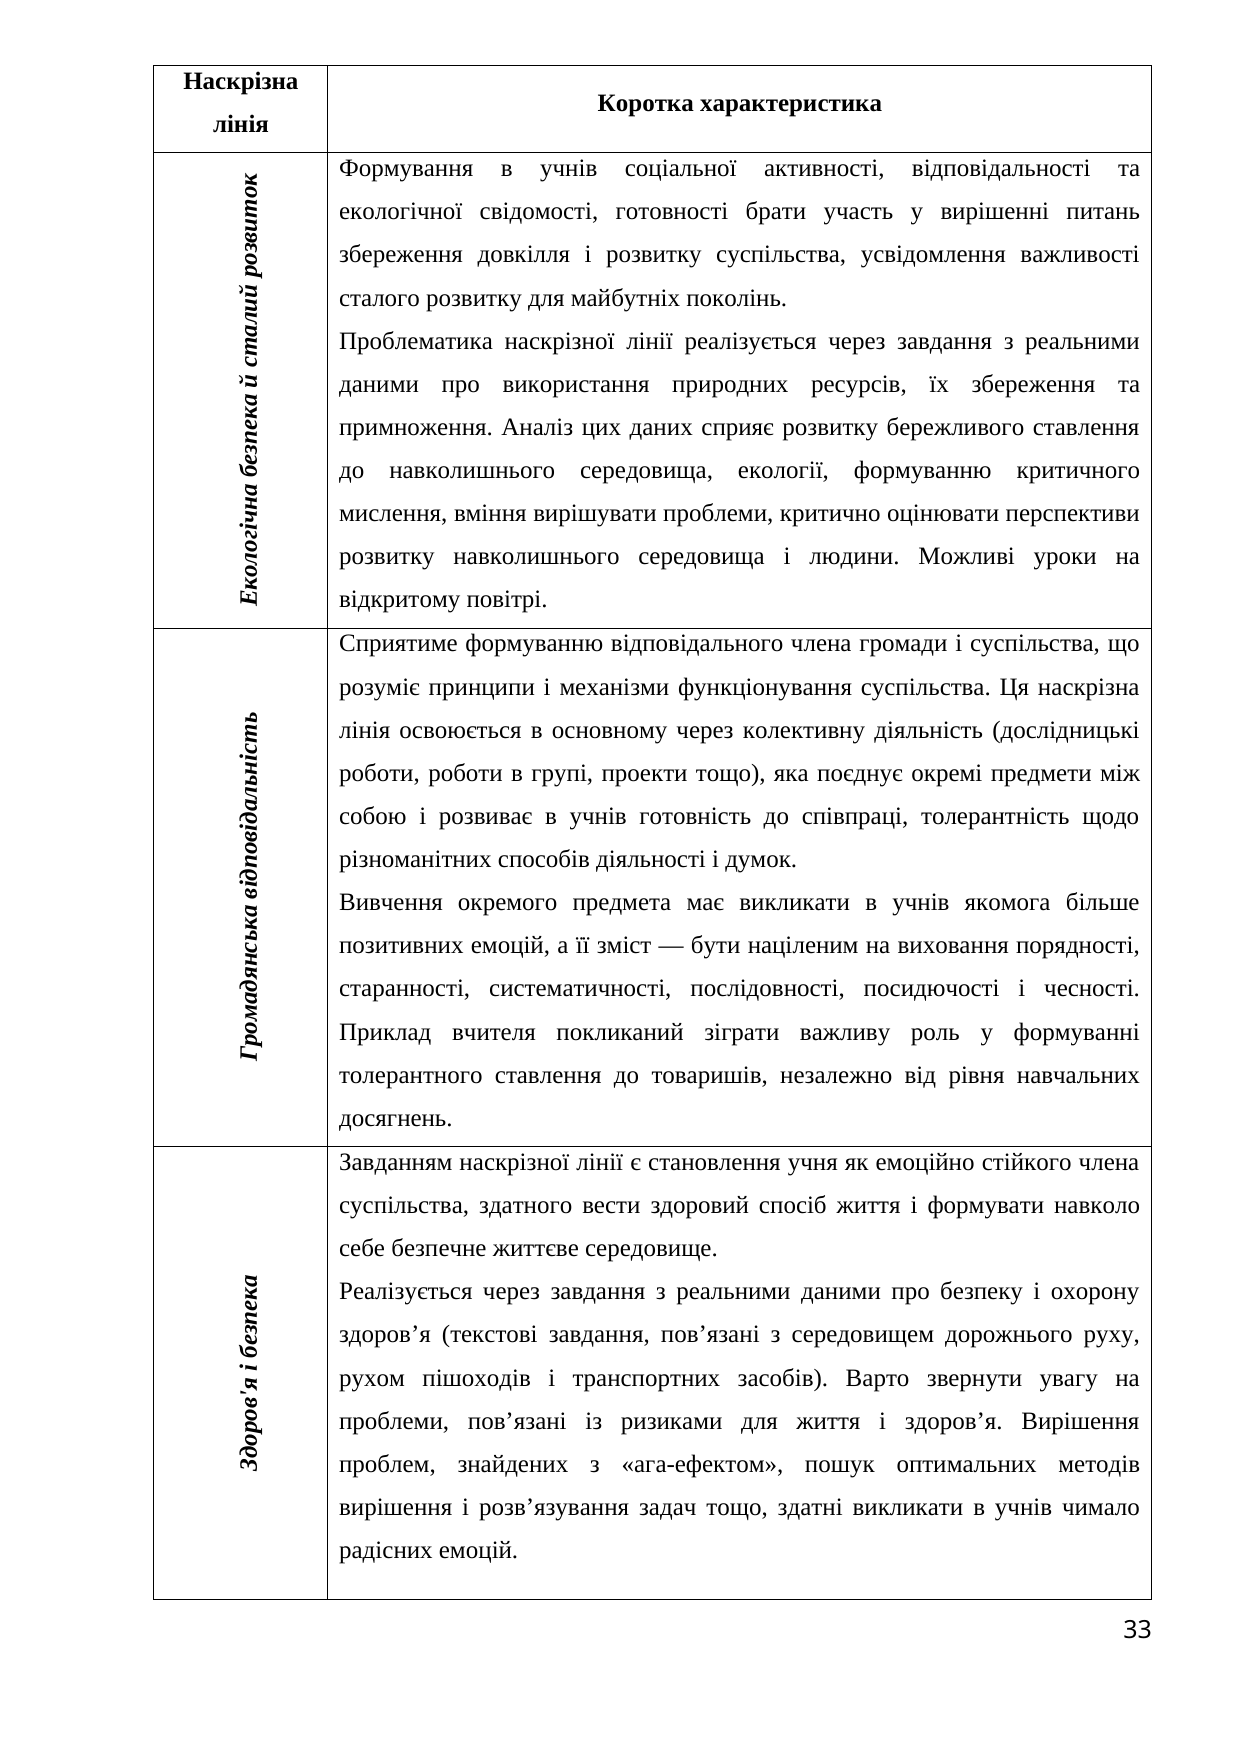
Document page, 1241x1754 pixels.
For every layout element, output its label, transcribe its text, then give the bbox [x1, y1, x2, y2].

table_cell Формування в учнів соціальної активності, відповідальності та екологічної свідомості, готовності брати участь у вирішенні питань збереження довкілля і розвитку суспільства, усвідомлення важливості сталого розвитку для майбутніх поколінь. Проблематика наскрізної лінії реалізується через завдання з реальними даними про використання природних ресурсів, їх збереження та примноження. Аналіз цих даних сприяє розвитку бережливого ставлення до навколишнього середовища, екології, формуванню критичного мислення, вміння вирішувати проблеми, критично оцінювати перспективи розвитку навколишнього середовища і людини. Можливі уроки на відкритому повітрі. [328, 153, 1151, 627]
table_cell Сприятиме формуванню відповідального члена громади і суспільства, що розуміє принципи і механізми функціонування суспільства. Ця наскрізна лінія освоюється в основному через колективну діяльність (дослідницькі роботи, роботи в групі, проекти тощо), яка поєднує окремі предмети між собою і розвиває в учнів готовність до співпраці, толерантність щодо різноманітних способів діяльності і думок. Вивчення окремого предмета має викликати в учнів якомога більше позитивних емоцій, а її зміст — бути націленим на виховання порядності, старанності, систематичності, послідовності, посидючості і чесності. Приклад вчителя покликаний зіграти важливу роль у формуванні толерантного ставлення до товаришів, незалежно від рівня навчальних досягнень. [328, 629, 1151, 1146]
table_cell Екологічна безпека й сталий розвиток [154, 153, 327, 627]
table_cell Завданням наскрізної лінії є становлення учня як емоційно стійкого члена суспільства, здатного вести здоровий спосіб життя і формувати навколо себе безпечне життєве середовище. Реалізується через завдання з реальними даними про безпеку і охорону здоров’я (текстові завдання, пов’язані з середовищем дорожнього руху, рухом пішоходів і транспортних засобів). Варто звернути увагу на проблеми, пов’язані із ризиками для життя і здоров’я. Вирішення проблем, знайдених з «ага-ефектом», пошук оптимальних методів вирішення і розв’язування задач тощо, здатні викликати в учнів чимало радісних емоцій. [328, 1147, 1151, 1599]
table_header Коротка характеристика [328, 66, 1151, 152]
table_cell Громадянська відповідальність [154, 629, 327, 1146]
table_cell Здоров'я і безпека [154, 1147, 327, 1599]
table_header Наскрізна лінія [154, 66, 327, 152]
